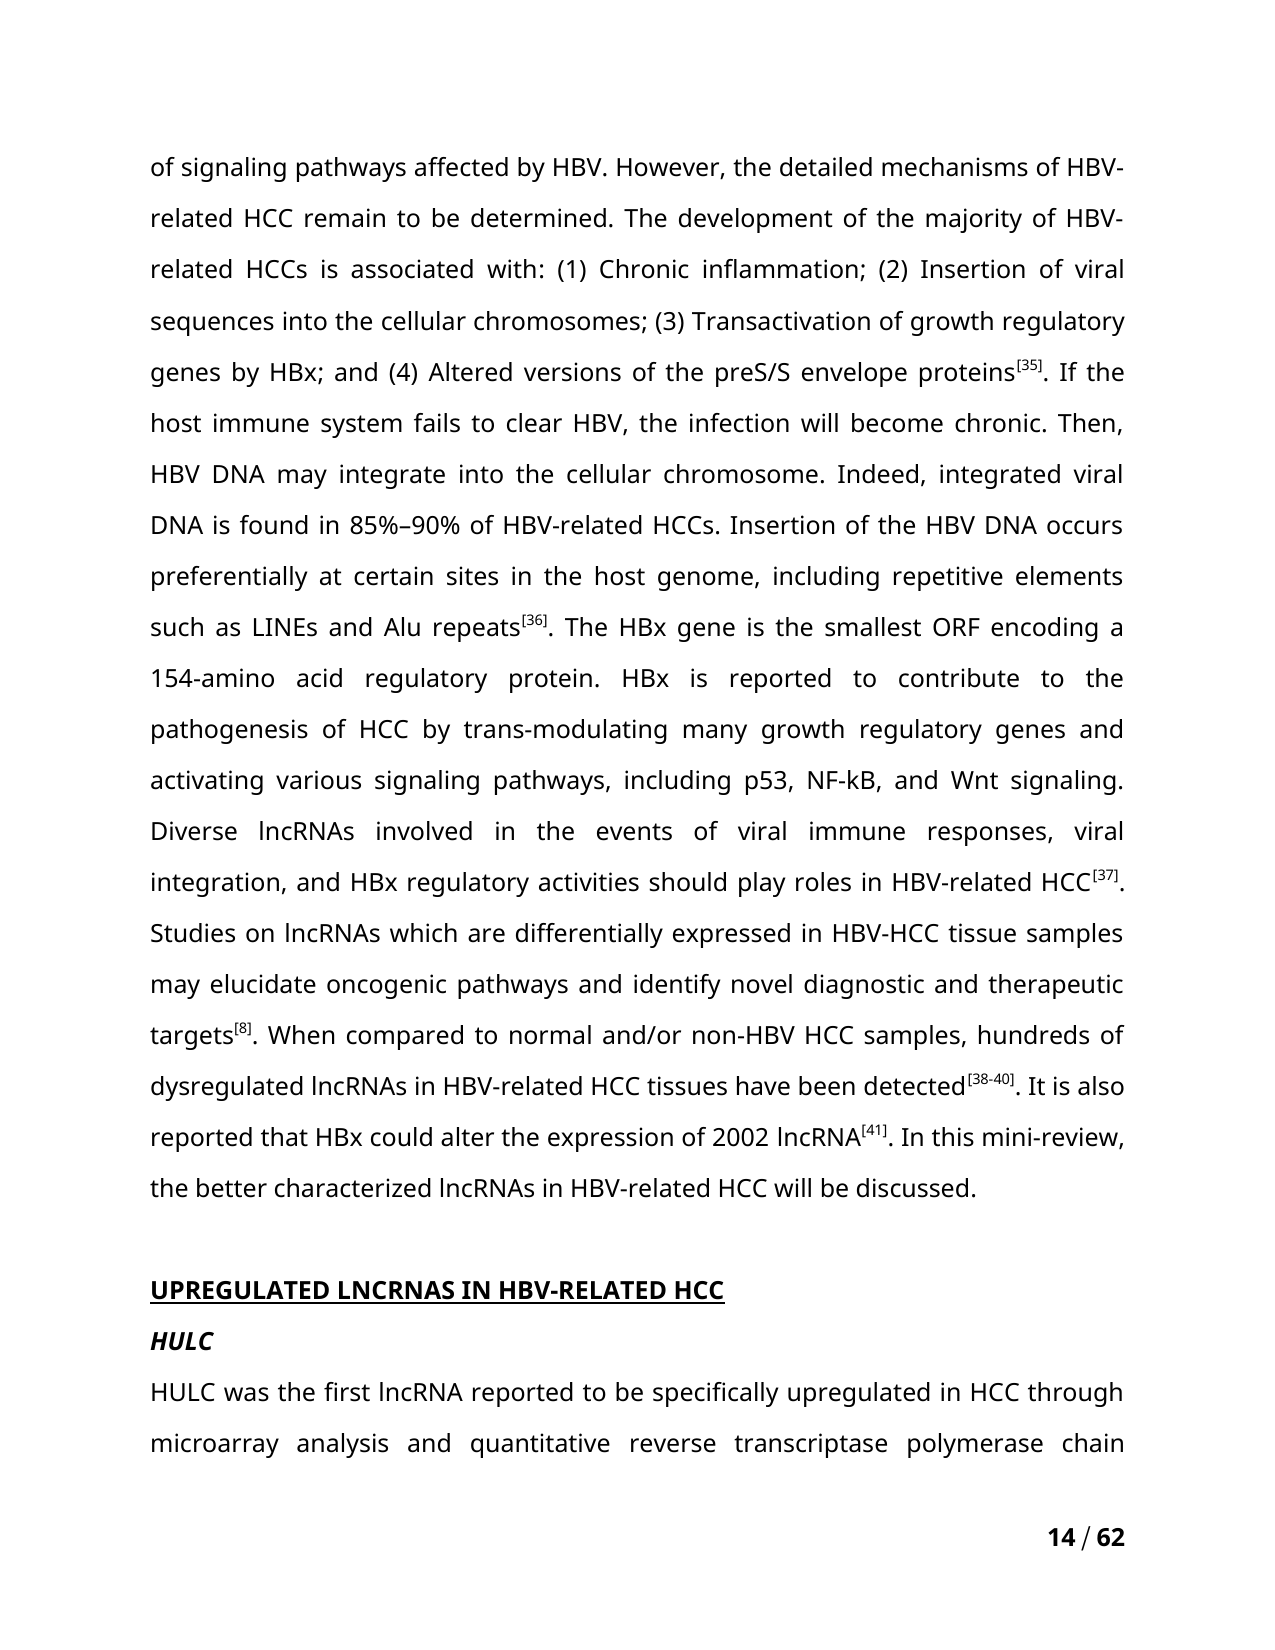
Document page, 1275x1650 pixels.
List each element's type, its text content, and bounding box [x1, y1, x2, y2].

text HULC [150, 1324, 1125, 1358]
text Upregulated lncRNAs in HBV-related HCC [150, 1273, 1125, 1307]
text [150, 1375, 1125, 1460]
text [150, 150, 1125, 1205]
